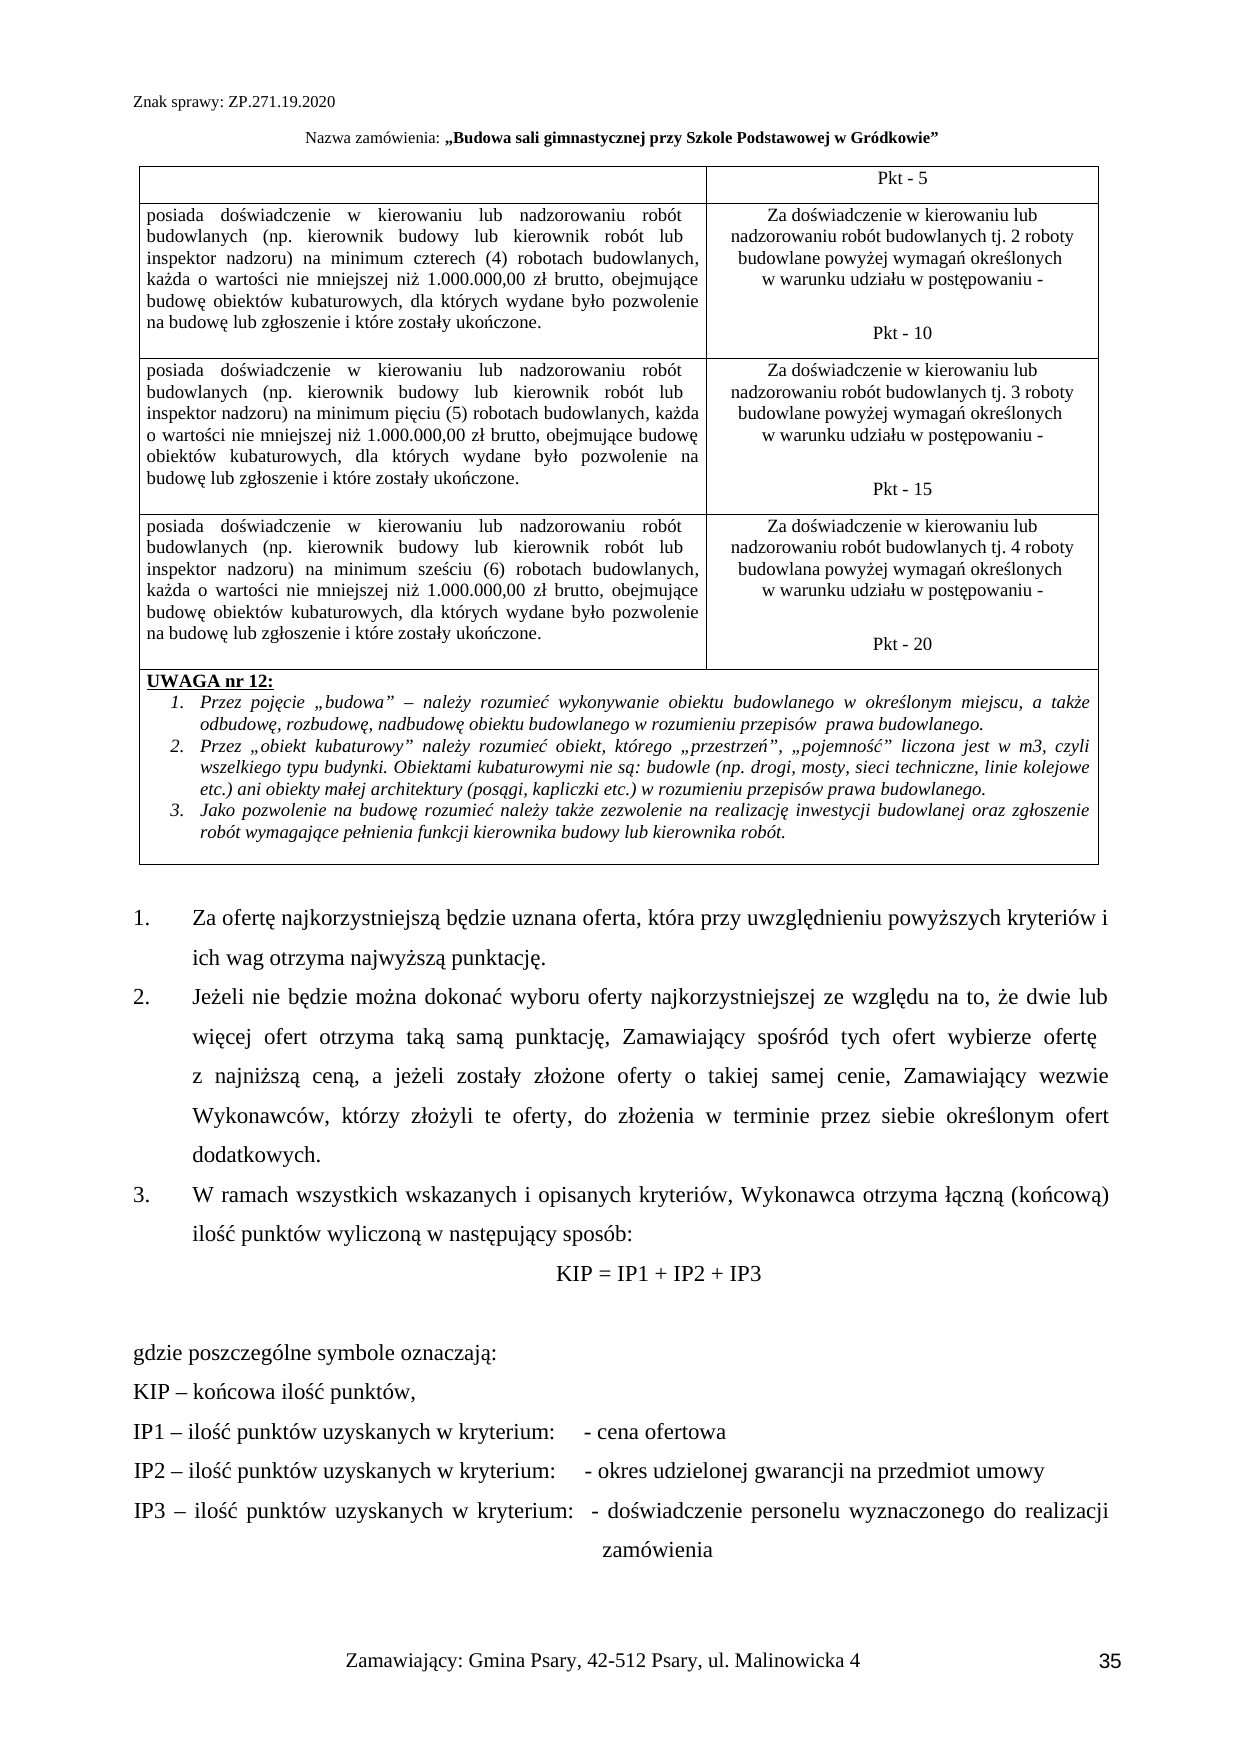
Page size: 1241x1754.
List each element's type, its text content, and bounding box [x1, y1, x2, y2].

table_cell UWAGA nr 12: Przez pojęcie „budowa” – należy rozumieć wykonywanie obiektu budowlanego w określonym miejscu, a także odbudowę, rozbudowę, nadbudowę obiektu budowlanego w rozumieniu przepisów prawa budowlanego. Przez „obiekt kubaturowy” należy rozumieć obiekt, którego „przestrzeń”, „pojemność” liczona jest w m3, czyli wszelkiego typu budynki. Obiektami kubaturowymi nie są: budowle (np. drogi, mosty, sieci techniczne, linie kolejowe etc.) ani obiekty małej architektury (posągi, kapliczki etc.) w rozumieniu przepisów prawa budowlanego. Jako pozwolenie na budowę rozumieć należy także zezwolenie na realizację inwestycji budowlanej oraz zgłoszenie robót wymagające pełnienia funkcji kierownika budowy lub kierownika robót. [140, 670, 1098, 864]
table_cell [707, 167, 1098, 203]
text IP3 – ilość punktów uzyskanych w kryterium: - doświadczenie personelu wyznaczonego do realizacji zamówienia [133, 1497, 1110, 1562]
text IP2 – ilość punktów uzyskanych w kryterium: - okres udzielonej gwarancji na przedmiot umowy [133, 1457, 1110, 1483]
list W ramach wszystkich wskazanych i opisanych kryteriów, Wykonawca otrzyma łączną (końcową) ilość punktów wyliczoną w następujący sposób: [133, 1181, 1110, 1247]
text IP1 – ilość punktów uzyskanych w kryterium: - cena ofertowa [133, 1418, 1110, 1444]
list Jeżeli nie będzie można dokonać wyboru oferty najkorzystniejszej ze względu na to, że dwie lub więcej ofert otrzyma taką samą punktację, Zamawiający spośród tych ofert wybierze ofertę z najniższą ceną, a jeżeli zostały złożone oferty o takiej samej cenie, Zamawiający wezwie Wykonawców, którzy złożyli te oferty, do złożenia w terminie przez siebie określonym ofert dodatkowych. [133, 983, 1110, 1168]
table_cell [140, 167, 706, 203]
table_cell Za doświadczenie w kierowaniu lub nadzorowaniu robót budowlanych tj. 4 roboty budowlana powyżej wymagań określonych w warunku udziału w postępowaniu - Pkt - 20 [707, 515, 1098, 669]
text gdzie poszczególne symbole oznaczają: [133, 1339, 1110, 1365]
table_cell posiada doświadczenie w kierowaniu lub nadzorowaniu robót budowlanych (np. kierownik budowy lub kierownik robót lub inspektor nadzoru) na minimum pięciu (5) robotach budowlanych, każda o wartości nie mniejszej niż 1.000.000,00 zł brutto, obejmujące budowę obiektów kubaturowych, dla których wydane było pozwolenie na budowę lub zgłoszenie i które zostały ukończone. [140, 359, 706, 513]
table_cell Za doświadczenie w kierowaniu lub nadzorowaniu robót budowlanych tj. 2 roboty budowlane powyżej wymagań określonych w warunku udziału w postępowaniu - Pkt - 10 [707, 204, 1098, 358]
list Za ofertę najkorzystniejszą będzie uznana oferta, która przy uwzględnieniu powyższych kryteriów i ich wag otrzyma najwyższą punktację. [133, 904, 1110, 970]
table_cell posiada doświadczenie w kierowaniu lub nadzorowaniu robót budowlanych (np. kierownik budowy lub kierownik robót lub inspektor nadzoru) na minimum czterech (4) robotach budowlanych, każda o wartości nie mniejszej niż 1.000.000,00 zł brutto, obejmujące budowę obiektów kubaturowych, dla których wydane było pozwolenie na budowę lub zgłoszenie i które zostały ukończone. [140, 204, 706, 358]
table_cell Za doświadczenie w kierowaniu lub nadzorowaniu robót budowlanych tj. 3 roboty budowlane powyżej wymagań określonych w warunku udziału w postępowaniu - Pkt - 15 [707, 359, 1098, 513]
text KIP = IP1 + IP2 + IP3 [133, 1260, 1110, 1286]
table_cell posiada doświadczenie w kierowaniu lub nadzorowaniu robót budowlanych (np. kierownik budowy lub kierownik robót lub inspektor nadzoru) na minimum sześciu (6) robotach budowlanych, każda o wartości nie mniejszej niż 1.000.000,00 zł brutto, obejmujące budowę obiektów kubaturowych, dla których wydane było pozwolenie na budowę lub zgłoszenie i które zostały ukończone. [140, 515, 706, 669]
text KIP – końcowa ilość punktów, [133, 1378, 1110, 1404]
